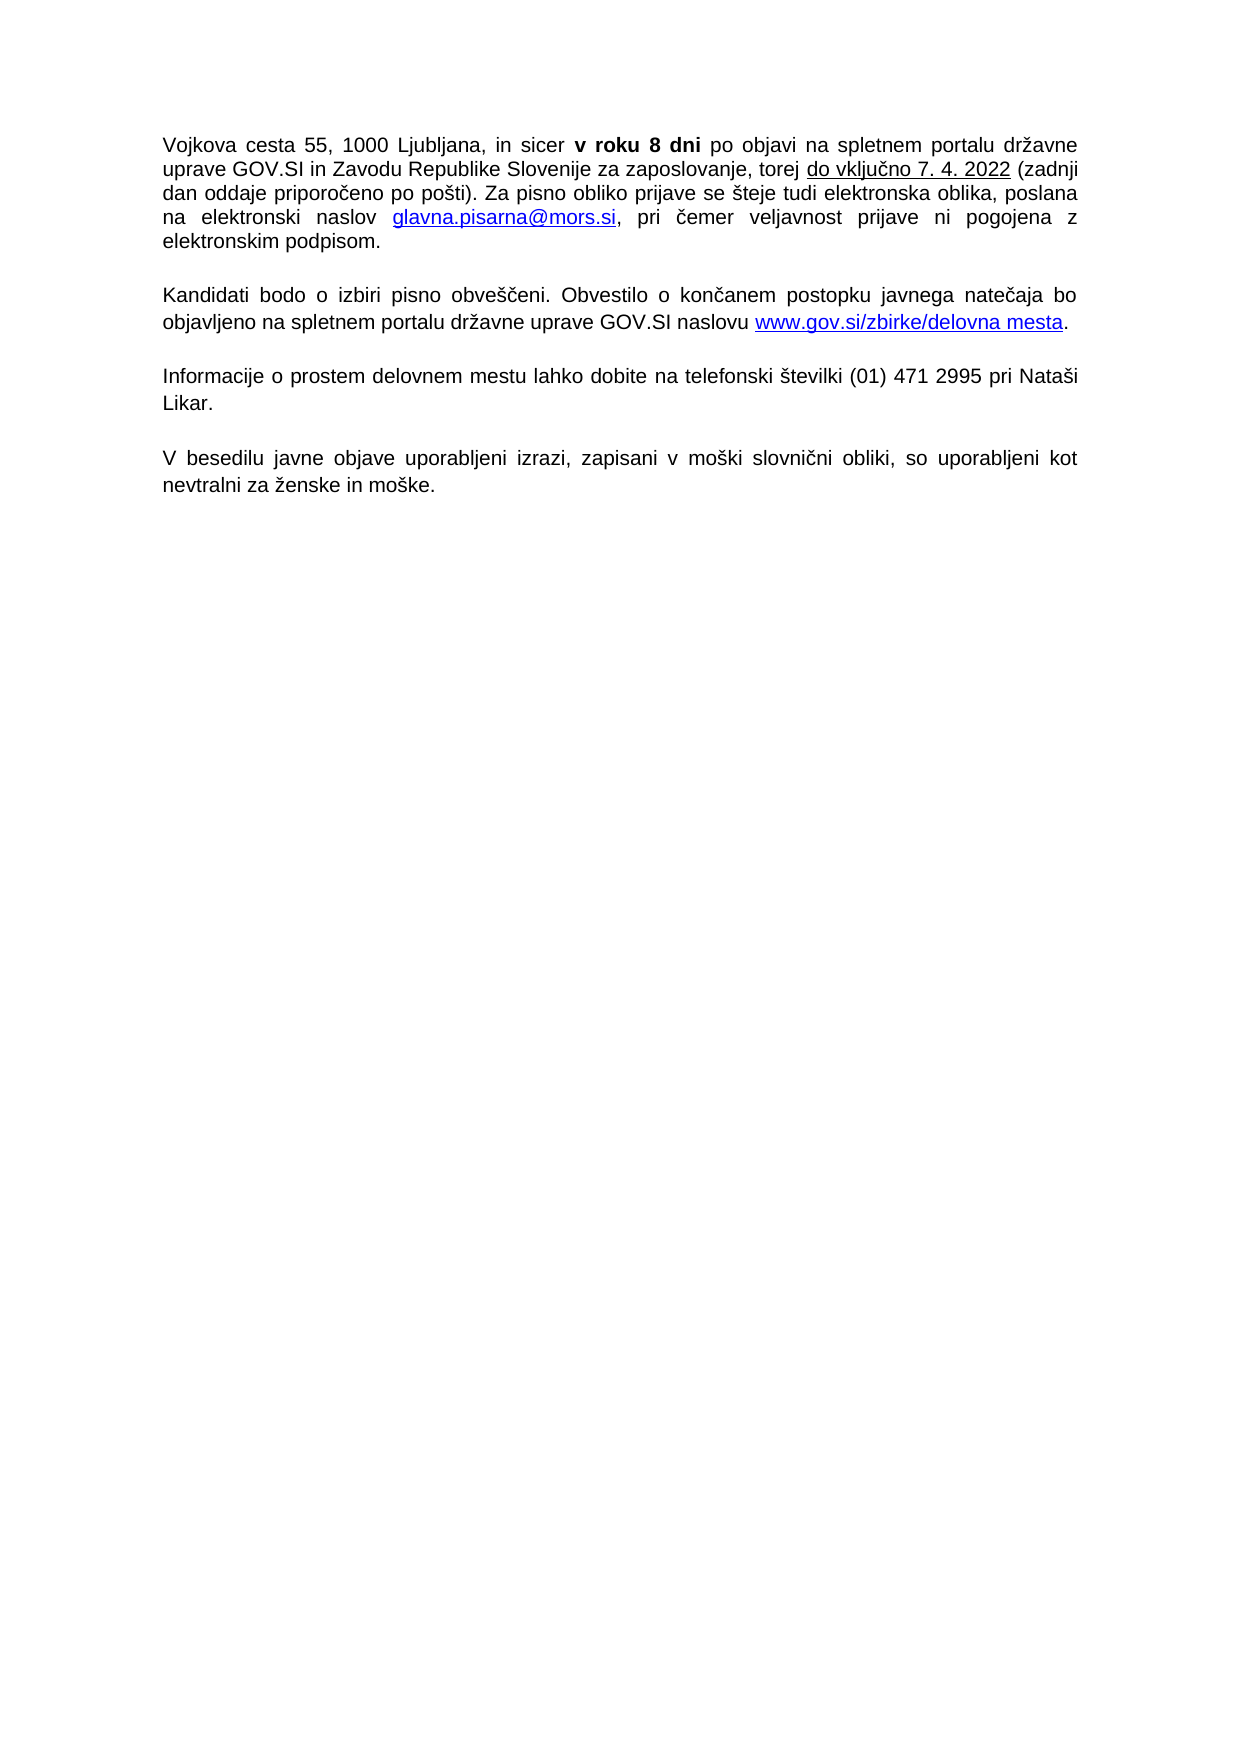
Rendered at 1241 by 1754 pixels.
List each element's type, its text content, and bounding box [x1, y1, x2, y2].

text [162, 133, 1078, 253]
text Kandidati bodo o izbiri pisno obveščeni. Obvestilo o končanem postopku javnega natečaja bo objavljeno na spletnem portalu državne uprave GOV.SI naslovu www.gov.si/zbirke/delovna mesta. [162, 280, 1078, 334]
text Informacije o prostem delovnem mestu lahko dobite na telefonski številki (01) 471 2995 pri Nataši Likar. [162, 361, 1078, 415]
text V besedilu javne objave uporabljeni izrazi, zapisani v moški slovnični obliki, so uporabljeni kot nevtralni za ženske in moške. [162, 442, 1078, 496]
